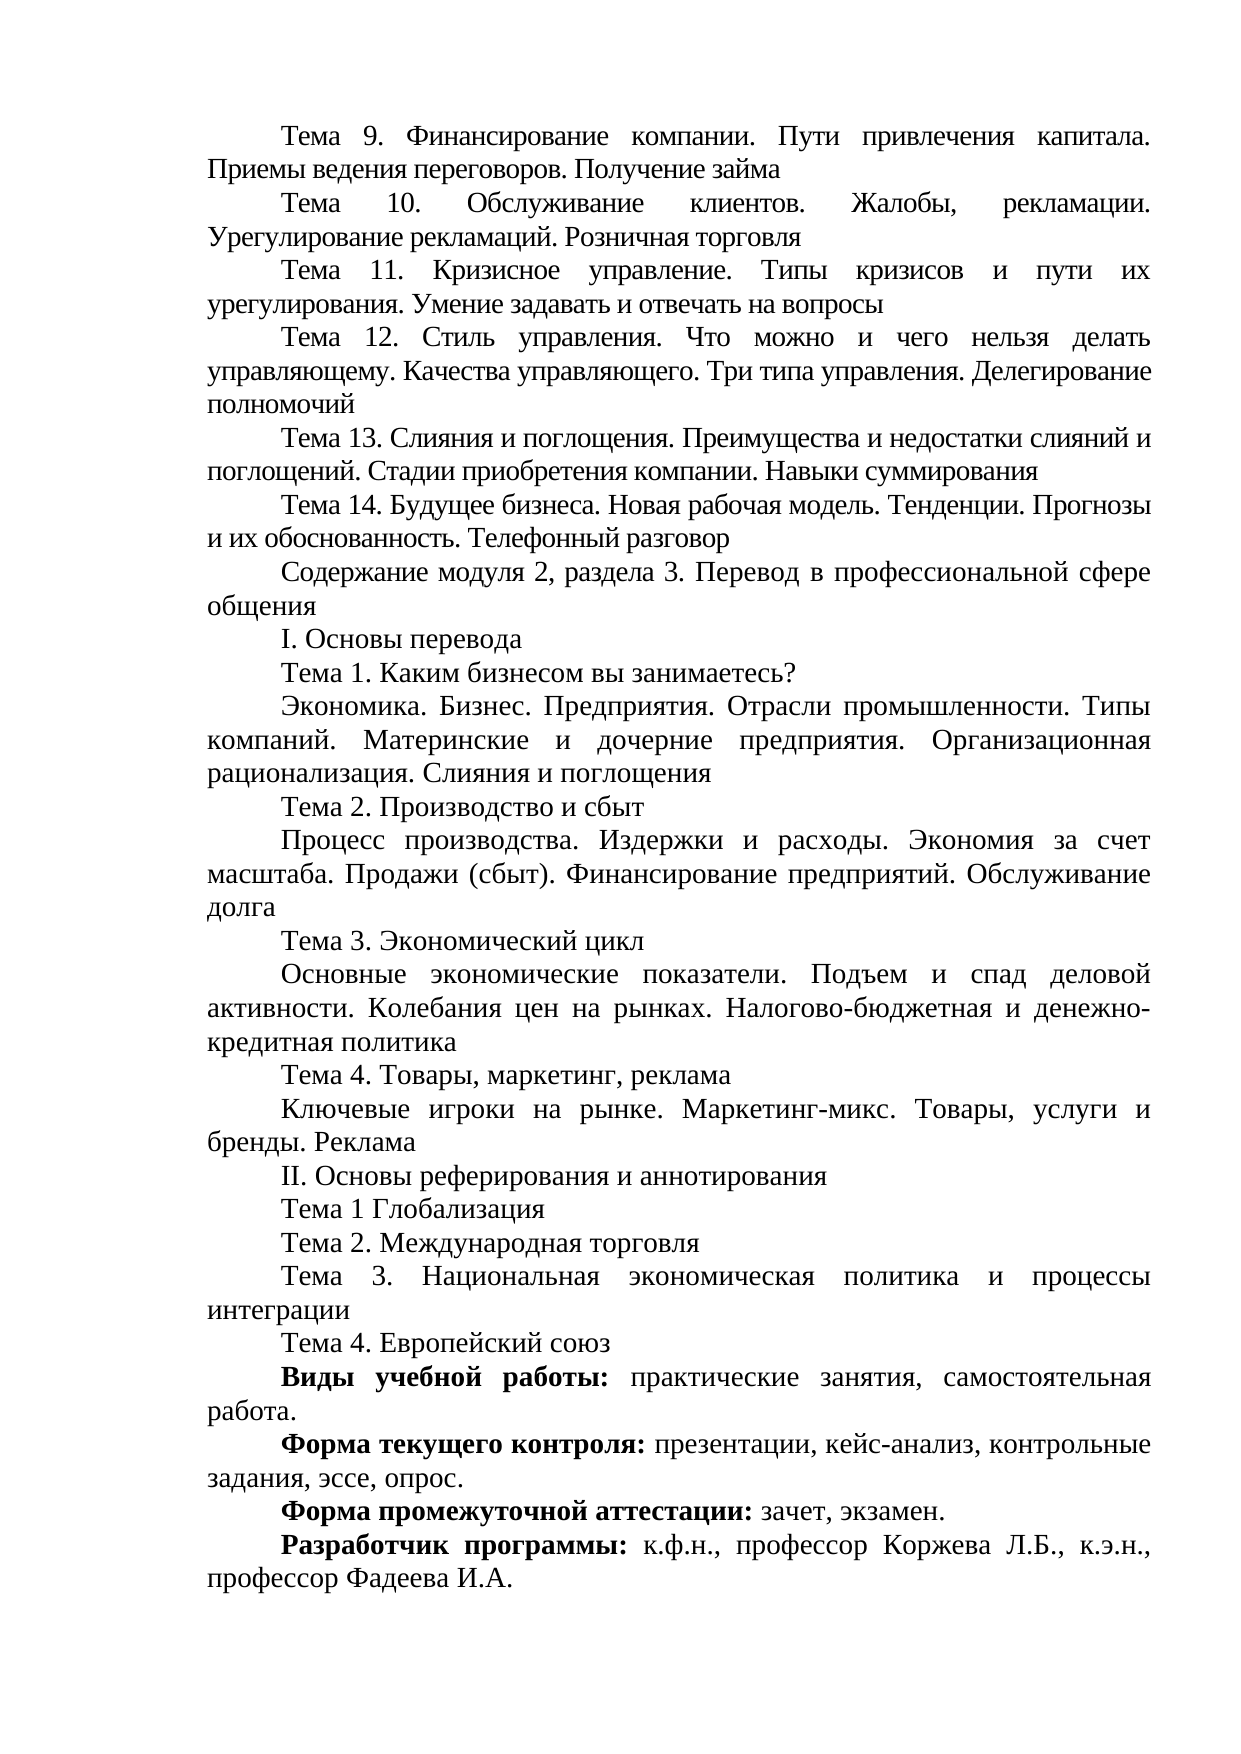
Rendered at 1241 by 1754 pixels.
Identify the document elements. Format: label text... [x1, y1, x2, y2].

text Тема 4. Европейский союз [207, 1326, 1152, 1359]
text Тема 3. Экономический цикл [207, 923, 1152, 957]
text Форма текущего контроля: презентации, кейс-анализ, контрольные задания, эссе, опрос. [207, 1426, 1152, 1493]
text Ключевые игроки на рынке. Маркетинг-микс. Товары, услуги и бренды. Реклама [207, 1091, 1152, 1158]
text Процесс производства. Издержки и расходы. Экономия за счет масштаба. Продажи (сбыт). Финансирование предприятий. Обслуживание долга [207, 822, 1152, 923]
text Тема 14. Будущее бизнеса. Новая рабочая модель. Тенденции. Прогнозы и их обоснованность. Телефонный разговор [207, 487, 1152, 554]
text Тема 3. Национальная экономическая политика и процессы интеграции [207, 1258, 1152, 1326]
text Тема 12. Стиль управления. Что можно и чего нельзя делать управляющему. Качества управляющего. Три типа управления. Делегирование полномочий [207, 319, 1152, 420]
text Основные экономические показатели. Подъем и спад деловой активности. Колебания цен на рынках. Налогово-бюджетная и денежно-кредитная политика [207, 957, 1152, 1057]
text Разработчик программы: к.ф.н., профессор Коржева Л.Б., к.э.н., профессор Фадеева И.А. [207, 1527, 1152, 1594]
text Тема 4. Товары, маркетинг, реклама [207, 1057, 1152, 1091]
text Виды учебной работы: практические занятия, самостоятельная работа. [207, 1359, 1152, 1426]
text Тема 13. Слияния и поглощения. Преимущества и недостатки слияний и поглощений. Стадии приобретения компании. Навыки суммирования [207, 420, 1152, 487]
text Тема 9. Финансирование компании. Пути привлечения капитала. Приемы ведения переговоров. Получение займа [207, 118, 1152, 185]
text Тема 2. Международная торговля [207, 1225, 1152, 1258]
text Тема 10. Обслуживание клиентов. Жалобы, рекламации. Урегулирование рекламаций. Розничная торговля [207, 185, 1152, 252]
text Тема 2. Производство и сбыт [207, 789, 1152, 822]
text Тема 1 Глобализация [207, 1191, 1152, 1225]
text Тема 1. Каким бизнесом вы занимаетесь? [207, 655, 1152, 688]
text Тема 11. Кризисное управление. Типы кризисов и пути их урегулирования. Умение задавать и отвечать на вопросы [207, 252, 1152, 319]
text I. Основы перевода [207, 621, 1152, 655]
text Содержание модуля 2, раздела 3. Перевод в профессиональной сфере общения [207, 554, 1152, 621]
text Форма промежуточной аттестации: зачет, экзамен. [207, 1493, 1152, 1527]
text Экономика. Бизнес. Предприятия. Отрасли промышленности. Типы компаний. Материнские и дочерние предприятия. Организационная рационализация. Слияния и поглощения [207, 688, 1152, 789]
text II. Основы реферирования и аннотирования [207, 1158, 1152, 1191]
